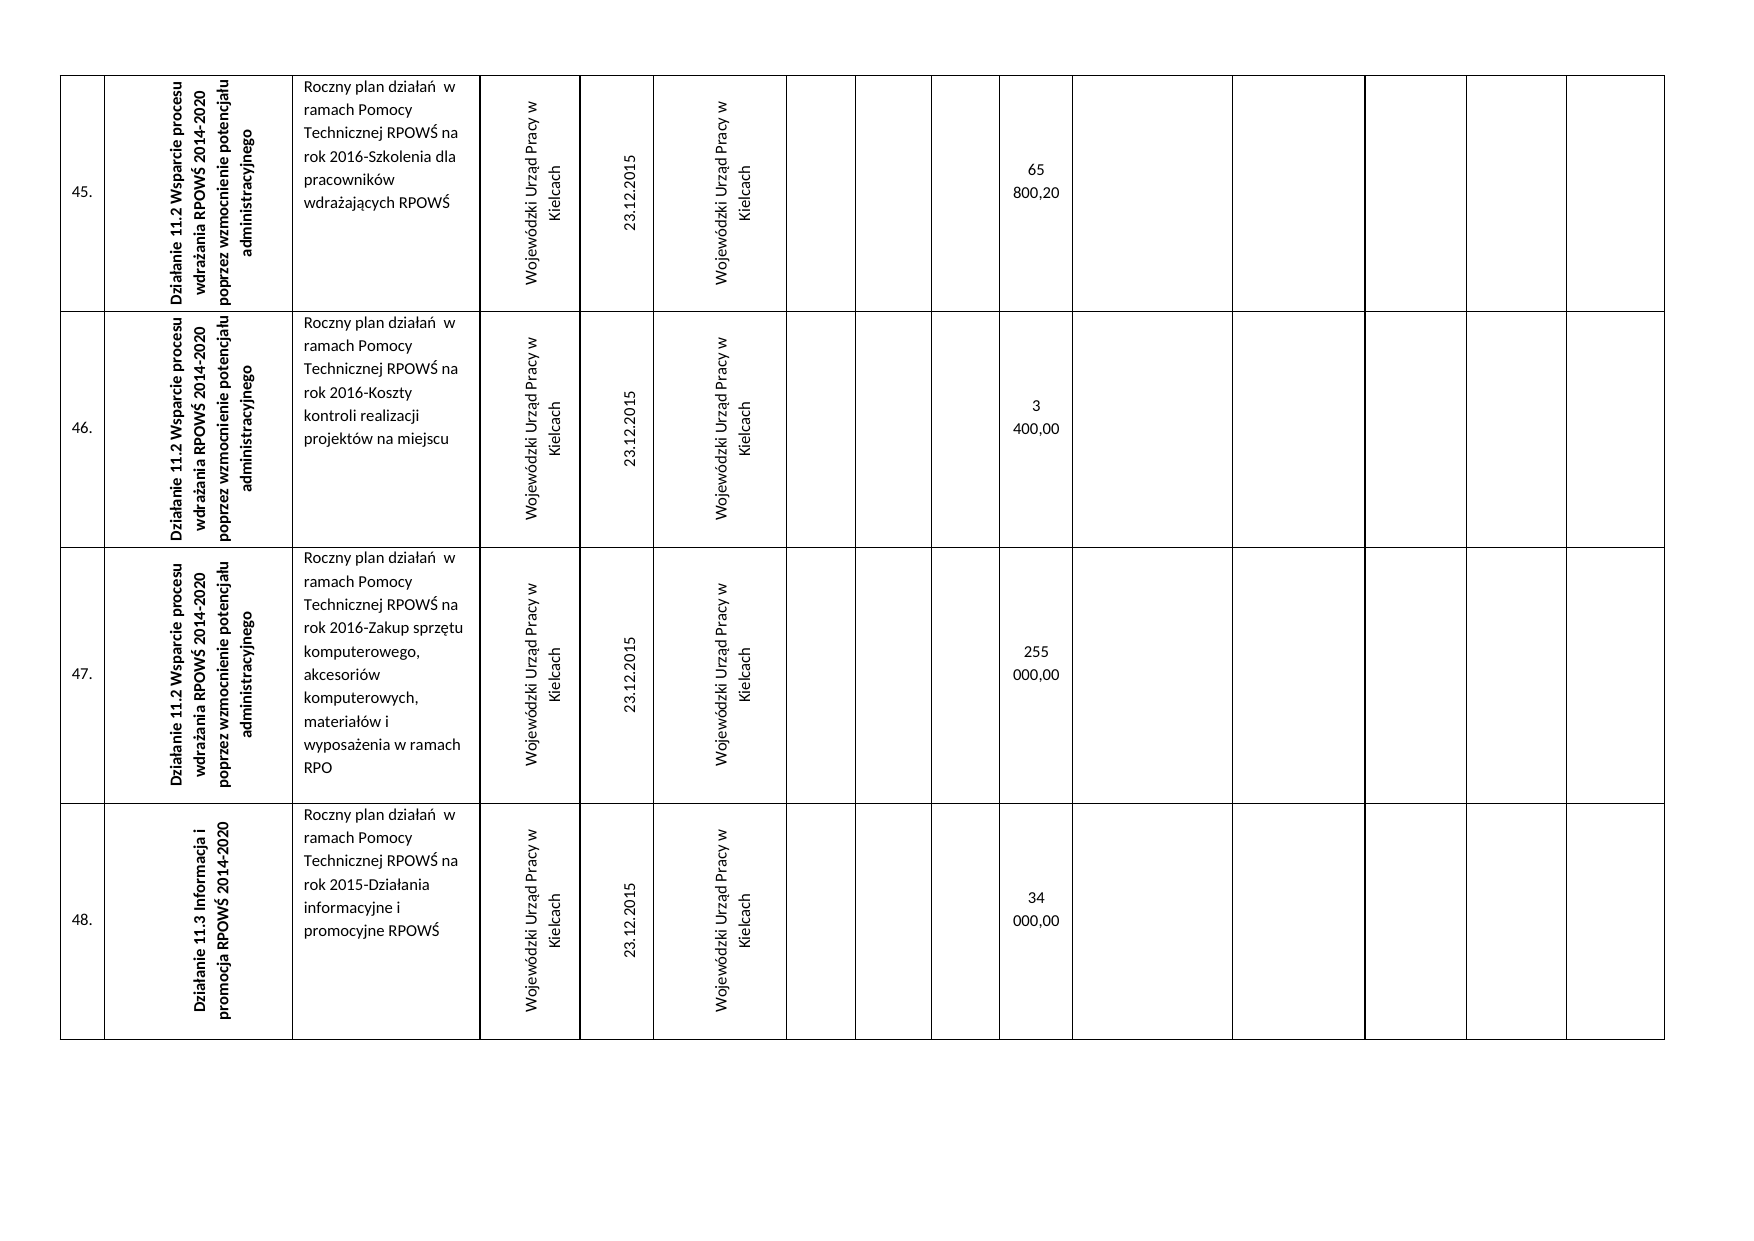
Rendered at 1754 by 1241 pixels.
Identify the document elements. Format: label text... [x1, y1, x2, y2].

table_cell [932, 76, 999, 311]
table_cell [787, 804, 855, 1038]
table_cell [1366, 312, 1466, 547]
table_cell 48. [61, 804, 104, 1038]
table_cell 3 400,00 [1000, 312, 1072, 547]
table_cell [1073, 76, 1232, 311]
table_cell [1366, 76, 1466, 311]
table_cell Wojewódzki Urząd Pracy w Kielcach [481, 312, 579, 547]
table_cell Roczny plan działań w ramach Pomocy Technicznej RPOWŚ na rok 2015-Działania informacyjne i promocyjne RPOWŚ [293, 804, 479, 1038]
table_cell [1467, 804, 1566, 1038]
table_cell [1467, 548, 1566, 803]
table_cell [856, 548, 931, 803]
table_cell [654, 804, 786, 1038]
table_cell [654, 76, 786, 311]
table_cell Wojewódzki Urząd Pracy w Kielcach [481, 548, 579, 803]
table_cell [1233, 312, 1364, 547]
table_cell [1233, 548, 1364, 803]
table_cell 47. [61, 548, 104, 803]
table_cell [1467, 312, 1566, 547]
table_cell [481, 804, 579, 1038]
table_cell 23.12.2015 [581, 76, 653, 311]
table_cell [105, 76, 292, 311]
table_cell 34 000,00 [1000, 804, 1072, 1038]
table_cell [1567, 76, 1664, 311]
table_cell [1073, 312, 1232, 547]
table_cell [932, 312, 999, 547]
table_cell Działanie 11.2 Wsparcie procesu wdrażania RPOWŚ 2014-2020 poprzez wzmocnienie potencjału administracyjnego [105, 548, 292, 803]
table_cell Roczny plan działań w ramach Pomocy Technicznej RPOWŚ na rok 2016-Koszty kontroli realizacji projektów na miejscu [293, 312, 479, 547]
table_cell Działanie 11.2 Wsparcie procesu wdrażania RPOWŚ 2014-2020 poprzez wzmocnienie potencjału administracyjnego [105, 312, 292, 547]
table_cell [1073, 548, 1232, 803]
table_cell [1366, 548, 1466, 803]
table_cell [787, 76, 855, 311]
table_cell [787, 312, 855, 547]
table_cell [1567, 548, 1664, 803]
table_cell [856, 76, 931, 311]
table_cell 45. [61, 76, 104, 311]
table_cell [1366, 804, 1466, 1038]
table_cell [856, 804, 931, 1038]
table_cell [105, 804, 292, 1038]
table_cell 65 800,20 [1000, 76, 1072, 311]
table_cell [932, 548, 999, 803]
table_cell [1567, 312, 1664, 547]
table_cell [932, 804, 999, 1038]
table_cell [787, 548, 855, 803]
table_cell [481, 76, 579, 311]
table_cell Wojewódzki Urząd Pracy w Kielcach [654, 548, 786, 803]
table_cell [1567, 804, 1664, 1038]
table_cell [856, 312, 931, 547]
table_cell Roczny plan działań w ramach Pomocy Technicznej RPOWŚ na rok 2016-Szkolenia dla pracowników wdrażających RPOWŚ [293, 76, 479, 311]
table_cell 23.12.2015 [581, 312, 653, 547]
table_cell [1233, 804, 1364, 1038]
table_cell Roczny plan działań w ramach Pomocy Technicznej RPOWŚ na rok 2016-Zakup sprzętu komputerowego, akcesoriów komputerowych, materiałów i wyposażenia w ramach RPO [293, 548, 479, 803]
table_cell [1467, 76, 1566, 311]
table_cell 46. [61, 312, 104, 547]
table_cell Wojewódzki Urząd Pracy w Kielcach [654, 312, 786, 547]
table_cell [1073, 804, 1232, 1038]
table_cell [1233, 76, 1364, 311]
table_cell 23.12.2015 [581, 804, 653, 1038]
table_cell 255 000,00 [1000, 548, 1072, 803]
table_cell 23.12.2015 [581, 548, 653, 803]
